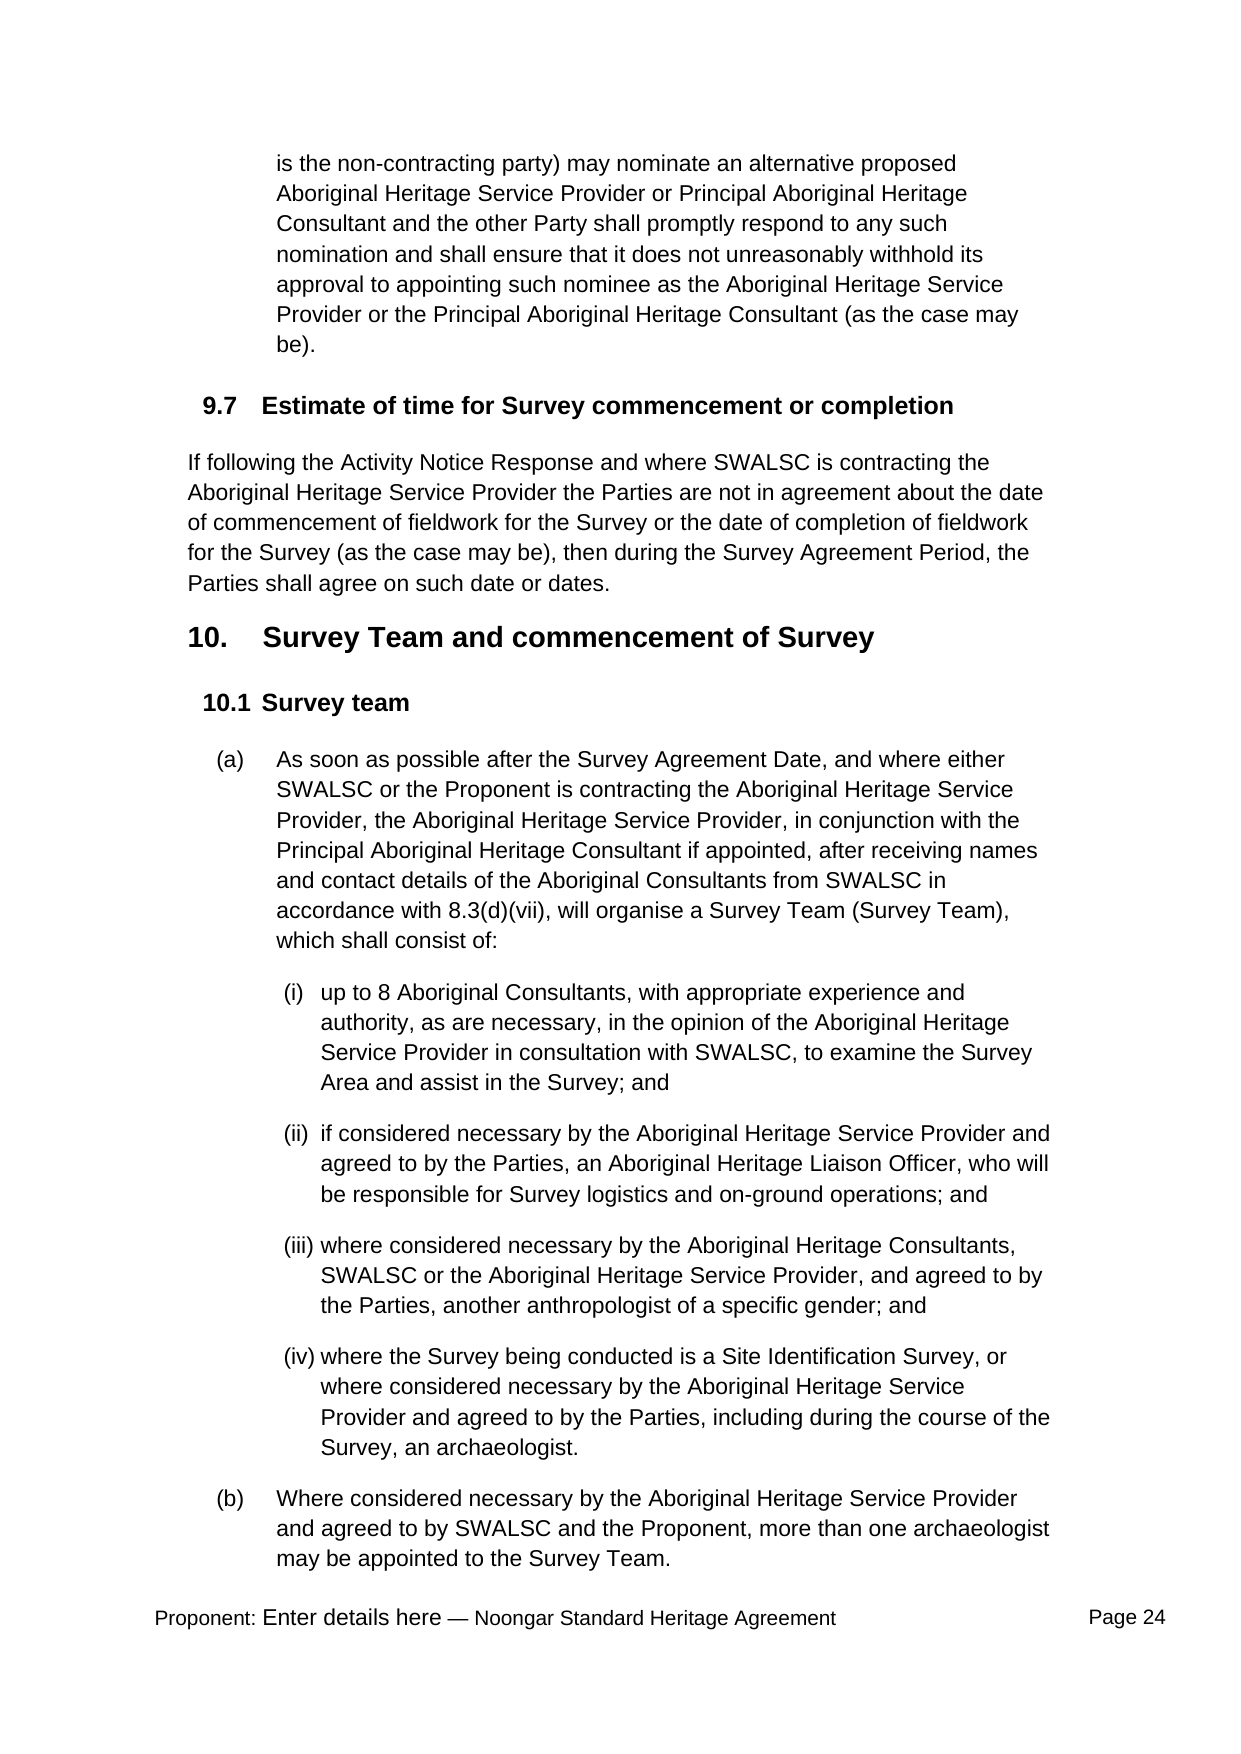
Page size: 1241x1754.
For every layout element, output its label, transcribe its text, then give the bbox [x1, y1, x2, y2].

list As soon as possible after the Survey Agreement Date, and where either SWALSC or the Proponent is contracting the Aboriginal Heritage Service Provider, the Aboriginal Heritage Service Provider, in conjunction with the Principal Aboriginal Heritage Consultant if appointed, after receiving names and contact details of the Aboriginal Consultants from SWALSC in accordance with 8.3(d)(vii), will organise a Survey Team (Survey Team), which shall consist of: [216, 746, 1053, 954]
list where the Survey being conducted is a Site Identification Survey, or where considered necessary by the Aboriginal Heritage Service Provider and agreed to by the Parties, including during the course of the Survey, an archaeologist. [283, 1343, 1053, 1460]
list up to 8 Aboriginal Consultants, with appropriate experience and authority, as are necessary, in the opinion of the Aboriginal Heritage Service Provider in consultation with SWALSC, to examine the Survey Area and assist in the Survey; and [283, 978, 1053, 1096]
subtitle Estimate of time for Survey commencement or completion [202, 391, 1053, 419]
list Where considered necessary by the Aboriginal Heritage Service Provider and agreed to by SWALSC and the Proponent, more than one archaeologist may be appointed to the Survey Team. [216, 1485, 1053, 1572]
list where considered necessary by the Aboriginal Heritage Consultants, SWALSC or the Aboriginal Heritage Service Provider, and agreed to by the Parties, another anthropologist of a specific gender; and [283, 1232, 1053, 1318]
subtitle Survey Team and commencement of Survey [187, 621, 1053, 654]
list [217, 150, 1053, 358]
list if considered necessary by the Aboriginal Heritage Service Provider and agreed to by the Parties, an Aboriginal Heritage Liaison Officer, who will be responsible for Survey logistics and on-ground operations; and [283, 1120, 1053, 1207]
subtitle Survey team [202, 688, 1053, 717]
text If following the Activity Notice Response and where SWALSC is contracting the Aboriginal Heritage Service Provider the Parties are not in agreement about the date of commencement of fieldwork for the Survey or the date of completion of fieldwork for the Survey (as the case may be), then during the Survey Agreement Period, the Parties shall agree on such date or dates. [187, 449, 1053, 596]
